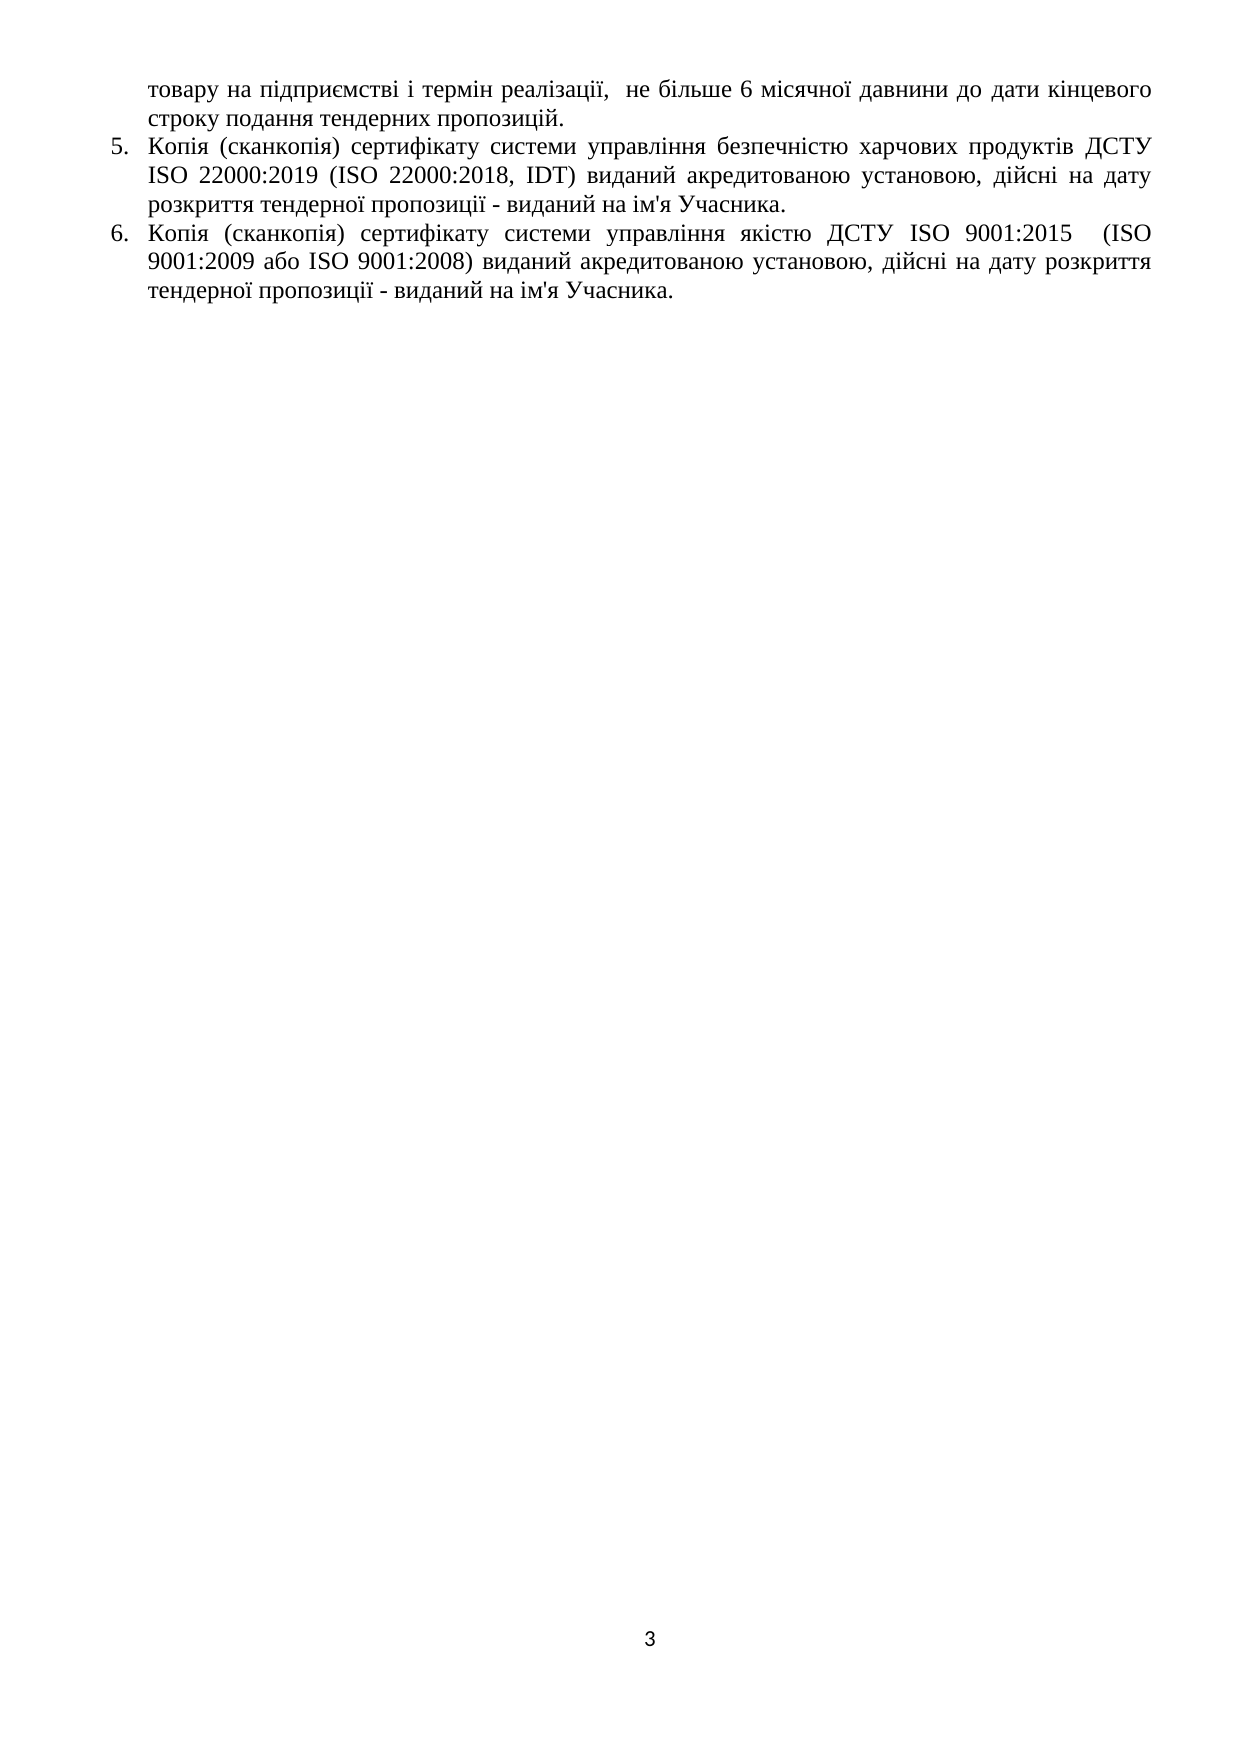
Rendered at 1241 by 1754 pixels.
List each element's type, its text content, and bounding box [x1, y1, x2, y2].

list Копія (сканкопія) сертифікату системи управління якістю ДСТУ ISO 9001:2015 (ІSO 9001:2009 або ІSO 9001:2008) виданий акредитованою установою, дійсні на дату розкриття тендерної пропозиції - виданий на ім'я Учасника. [110, 218, 1152, 304]
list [110, 74, 1152, 131]
list Копія (сканкопія) сертифікату системи управління безпечністю харчових продуктів ДСТУ ISO 22000:2019 (ISO 22000:2018, IDT) виданий акредитованою установою, дійсні на дату розкриття тендерної пропозиції - виданий на ім'я Учасника. [110, 131, 1152, 218]
